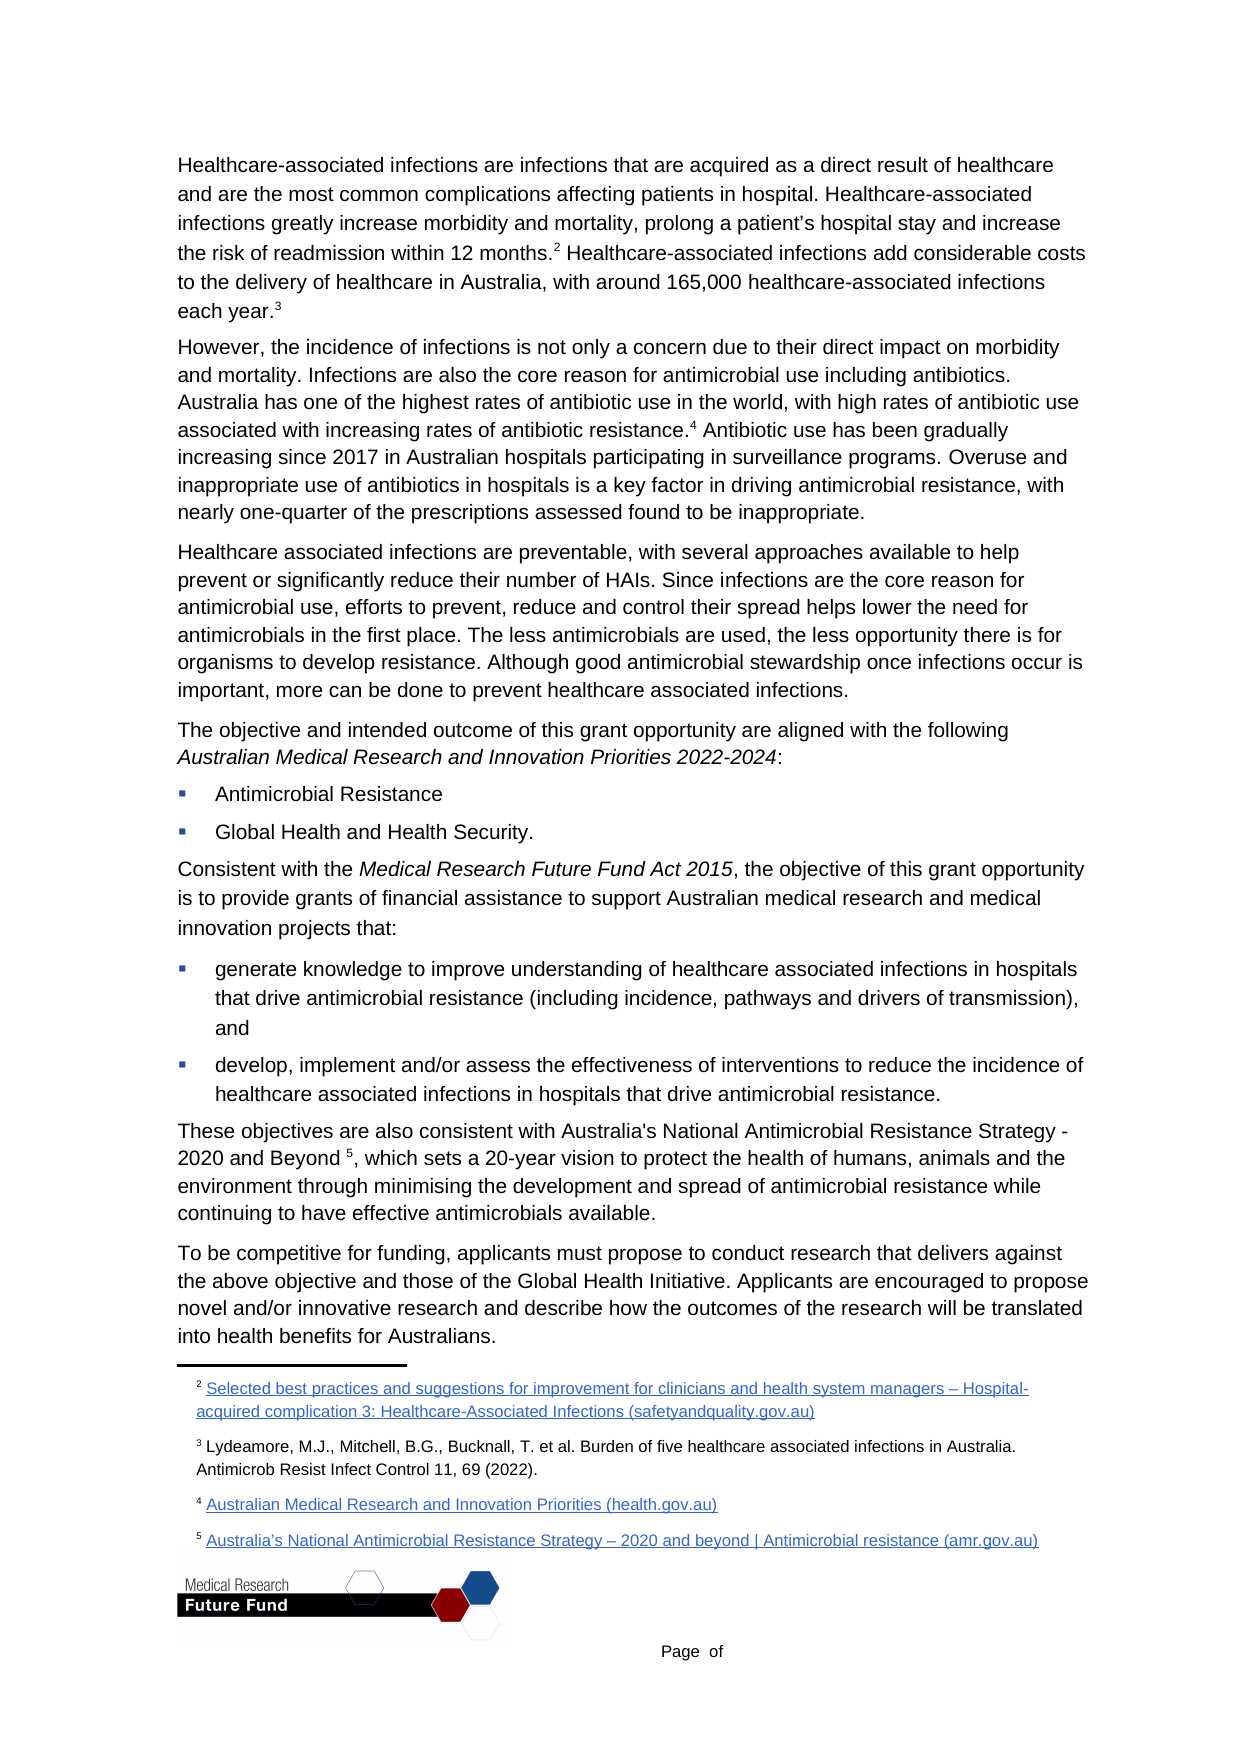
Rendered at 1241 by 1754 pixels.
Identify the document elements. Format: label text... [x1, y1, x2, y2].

list Antimicrobial Resistance [177, 777, 1092, 806]
text Healthcare associated infections are preventable, with several approaches available to help prevent or significantly reduce their number of HAIs. Since infections are the core reason for antimicrobial use, efforts to prevent, reduce and control their spread helps lower the need for antimicrobials in the first place. The less antimicrobials are used, the less opportunity there is for organisms to develop resistance. Although good antimicrobial stewardship once infections occur is important, more can be done to prevent healthcare associated infections. [177, 540, 1092, 702]
text These objectives are also consistent with Australia's National Antimicrobial Resistance Strategy - 2020 and Beyond , which sets a 20-year vision to protect the health of humans, animals and the environment through minimising the development and spread of antimicrobial resistance while continuing to have effective antimicrobials available. [177, 1118, 1092, 1225]
text Consistent with the Medical Research Future Fund Act 2015, the objective of this grant opportunity is to provide grants of financial assistance to support Australian medical research and medical innovation projects that: [177, 852, 1092, 939]
list Global Health and Health Security. [177, 814, 1092, 843]
text The objective and intended outcome of this grant opportunity are aligned with the following Australian Medical Research and Innovation Priorities 2022-2024: [177, 718, 1092, 769]
text However, the incidence of infections is not only a concern due to their direct impact on morbidity and mortality. Infections are also the core reason for antimicrobial use including antibiotics. Australia has one of the highest rates of antibiotic use in the world, with high rates of antibiotic use associated with increasing rates of antibiotic resistance. Antibiotic use has been gradually increasing since 2017 in Australian hospitals participating in surveillance programs. Overuse and inappropriate use of antibiotics in hospitals is a key factor in driving antimicrobial resistance, with nearly one-quarter of the prescriptions assessed found to be inappropriate. [177, 335, 1092, 524]
picture [177, 1550, 511, 1642]
text Healthcare-associated infections are infections that are acquired as a direct result of healthcare and are the most common complications affecting patients in hospital. Healthcare-associated infections greatly increase morbidity and mortality, prolong a patient’s hospital stay and increase the risk of readmission within 12 months. Healthcare-associated infections add considerable costs to the delivery of healthcare in Australia, with around 165,000 healthcare-associated infections each year. [177, 148, 1092, 323]
text To be competitive for funding, applicants must propose to conduct research that delivers against the above objective and those of the Global Health Initiative. Applicants are encouraged to propose novel and/or innovative research and describe how the outcomes of the research will be translated into health benefits for Australians. [177, 1241, 1092, 1347]
list generate knowledge to improve understanding of healthcare associated infections in hospitals that drive antimicrobial resistance (including incidence, pathways and drivers of transmission), and [177, 952, 1092, 1039]
list develop, implement and/or assess the effectiveness of interventions to reduce the incidence of healthcare associated infections in hospitals that drive antimicrobial resistance. [177, 1048, 1092, 1106]
